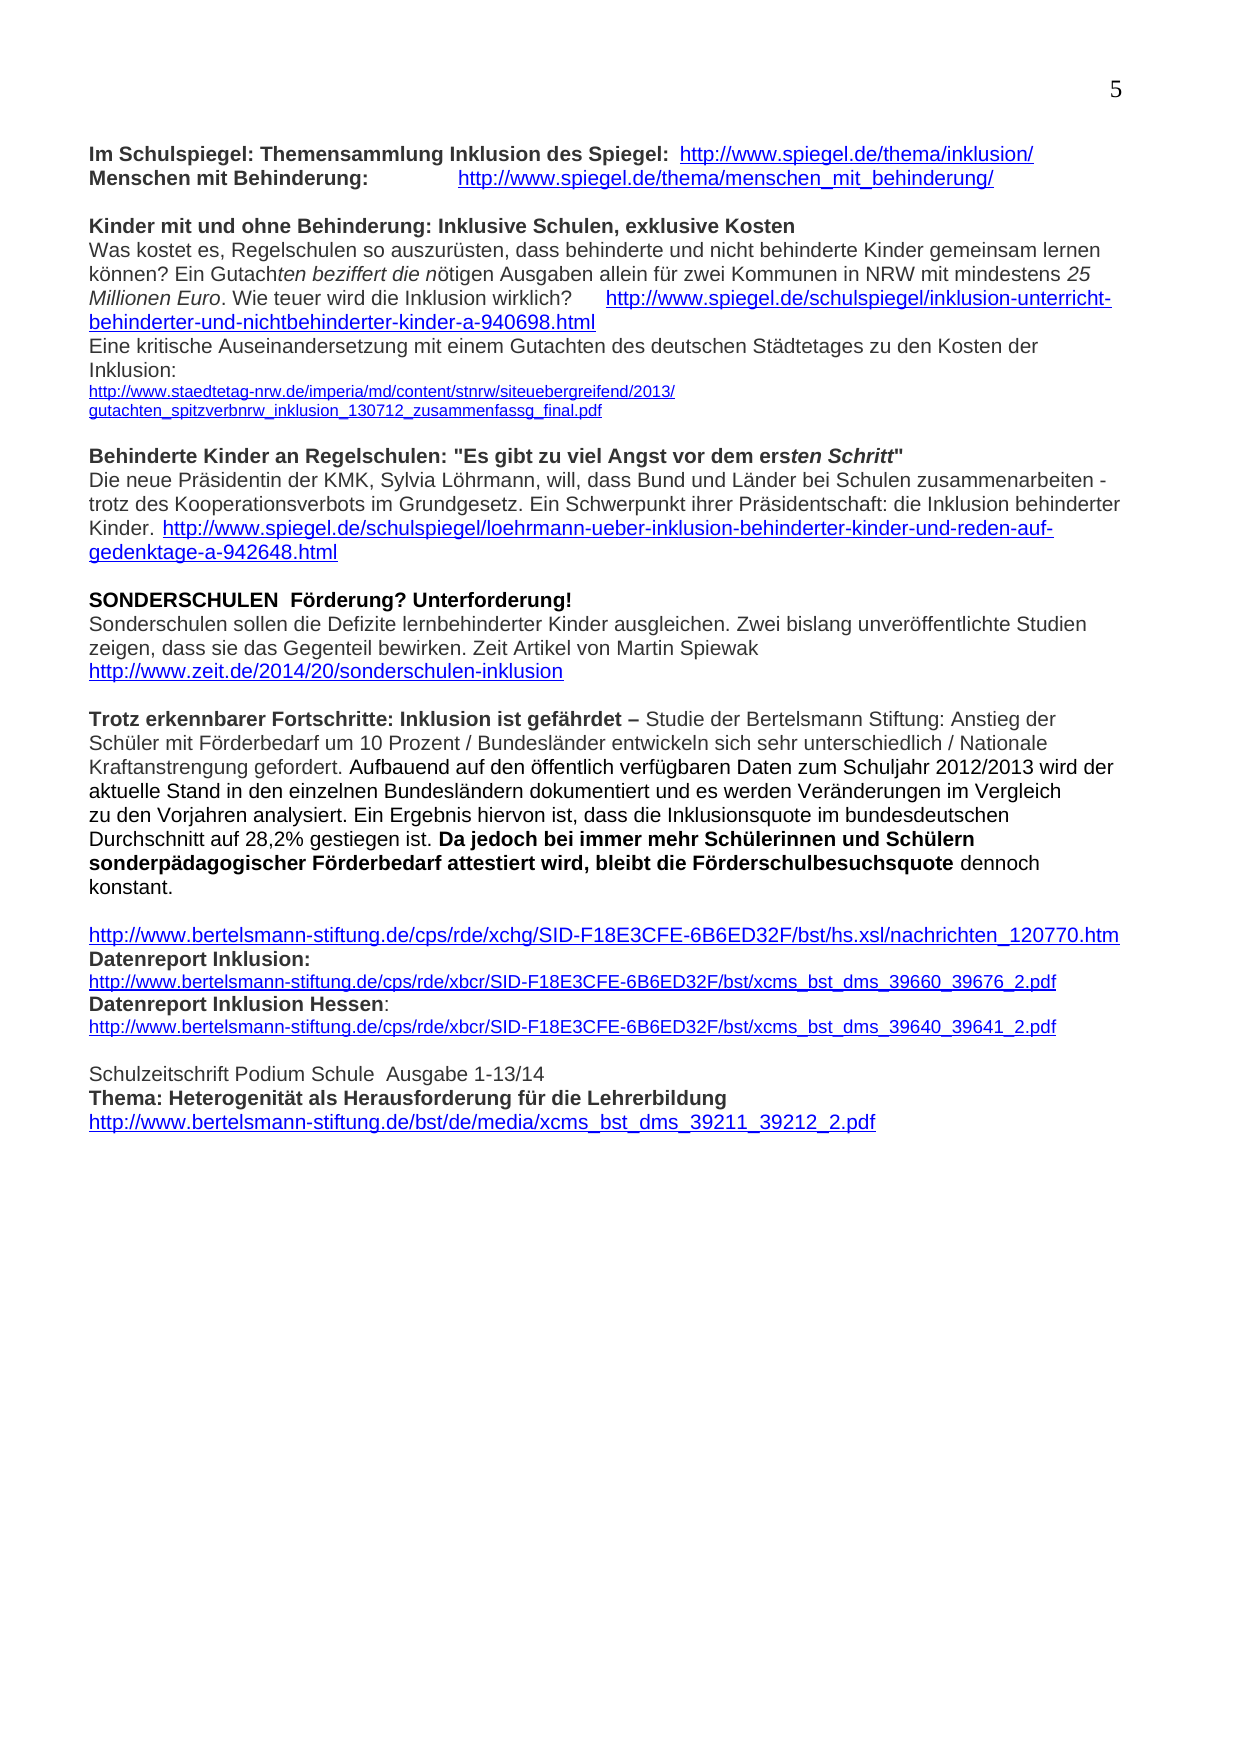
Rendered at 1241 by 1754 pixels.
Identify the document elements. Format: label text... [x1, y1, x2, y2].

text http://www.bertelsmann-stiftung.de/cps/rde/xchg/SID-F18E3CFE-6B6ED32F/bst/hs.xsl/nachrichten_120770.htm [89, 923, 1122, 947]
text zu den Vorjahren analysiert. Ein Ergebnis hiervon ist, dass die Inklusionsquote im bundesdeutschen Durchschnitt auf 28,2% gestiegen ist. Da jedoch bei immer mehr Schülerinnen und Schülern sonderpädagogischer Förderbedarf attestiert wird, bleibt die Förderschulbesuchsquote dennoch konstant. [89, 803, 1122, 899]
text SONDERSCHULEN Förderung? Unterforderung! [89, 587, 1122, 611]
text Was kostet es, Regelschulen so auszurüsten, dass behinderte und nicht behinderte Kinder gemeinsam lernen können? Ein Gutachten beziffert die nötigen Ausgaben allein für zwei Kommunen in NRW mit mindestens 25 Millionen Euro. Wie teuer wird die Inklusion wirklich? http://www.spiegel.de/schulspiegel/inklusion-unterricht-behinderter-und-nichtbehinderter-kinder-a-940698.html [89, 238, 1122, 333]
text Kinder mit und ohne Behinderung: Inklusive Schulen, exklusive Kosten [89, 214, 1122, 238]
text Trotz erkennbarer Fortschritte: Inklusion ist gefährdet – Studie der Bertelsmann Stiftung: Anstieg der Schüler mit Förderbedarf um 10 Prozent / Bundesländer entwickeln sich sehr unterschiedlich / Nationale Kraftanstrengung gefordert. Aufbauend auf den öffentlich verfügbaren Daten zum Schuljahr 2012/2013 wird der aktuelle Stand in den einzelnen Bundesländern dokumentiert und es werden Veränderungen im Vergleich [89, 707, 1122, 803]
text Thema: Heterogenität als Herausforderung für die Lehrerbildung [89, 1086, 1122, 1110]
text Eine kritische Auseinandersetzung mit einem Gutachten des deutschen Städtetages zu den Kosten der Inklusion: [89, 333, 1122, 381]
text Menschen mit Behinderung: http://www.spiegel.de/thema/menschen_mit_behinderung/ [89, 166, 1122, 190]
text Datenreport Inklusion: http://www.bertelsmann-stiftung.de/cps/rde/xbcr/SID-F18E3CFE-6B6ED32F/bst/xcms_bst_dms_39660_39676_2.pdf [89, 947, 1122, 992]
text Datenreport Inklusion Hessen: [89, 992, 1122, 1016]
text http://www.bertelsmann-stiftung.de/bst/de/media/xcms_bst_dms_39211_39212_2.pdf [89, 1110, 1122, 1134]
text http://www.zeit.de/2014/20/sonderschulen-inklusion [89, 659, 1122, 683]
text Sonderschulen sollen die Defizite lernbehinderter Kinder ausgleichen. Zwei bislang unveröffentlichte Studien zeigen, dass sie das Gegenteil bewirken. Zeit Artikel von Martin Spiewak [89, 611, 1122, 659]
text Schulzeitschrift Podium Schule Ausgabe 1-13/14 [89, 1062, 1122, 1086]
text http://www.bertelsmann-stiftung.de/cps/rde/xbcr/SID-F18E3CFE-6B6ED32F/bst/xcms_bst_dms_39640_39641_2.pdf [89, 1016, 1122, 1038]
text http://www.staedtetag-nrw.de/imperia/md/content/stnrw/siteuebergreifend/2013/gutachten_spitzverbnrw_inklusion_130712_zusammenfassg_final.pdf [89, 381, 1122, 420]
text Behinderte Kinder an Regelschulen: "Es gibt zu viel Angst vor dem ersten Schritt" [89, 444, 1122, 468]
text Im Schulspiegel: Themensammlung Inklusion des Spiegel: http://www.spiegel.de/thema/inklusion/ [89, 142, 1122, 166]
text Die neue Präsidentin der KMK, Sylvia Löhrmann, will, dass Bund und Länder bei Schulen zusammenarbeiten - trotz des Kooperationsverbots im Grundgesetz. Ein Schwerpunkt ihrer Präsidentschaft: die Inklusion behinderter Kinder. http://www.spiegel.de/schulspiegel/loehrmann-ueber-inklusion-behinderter-kinder-und-reden-auf-gedenktage-a-942648.html [89, 468, 1122, 563]
